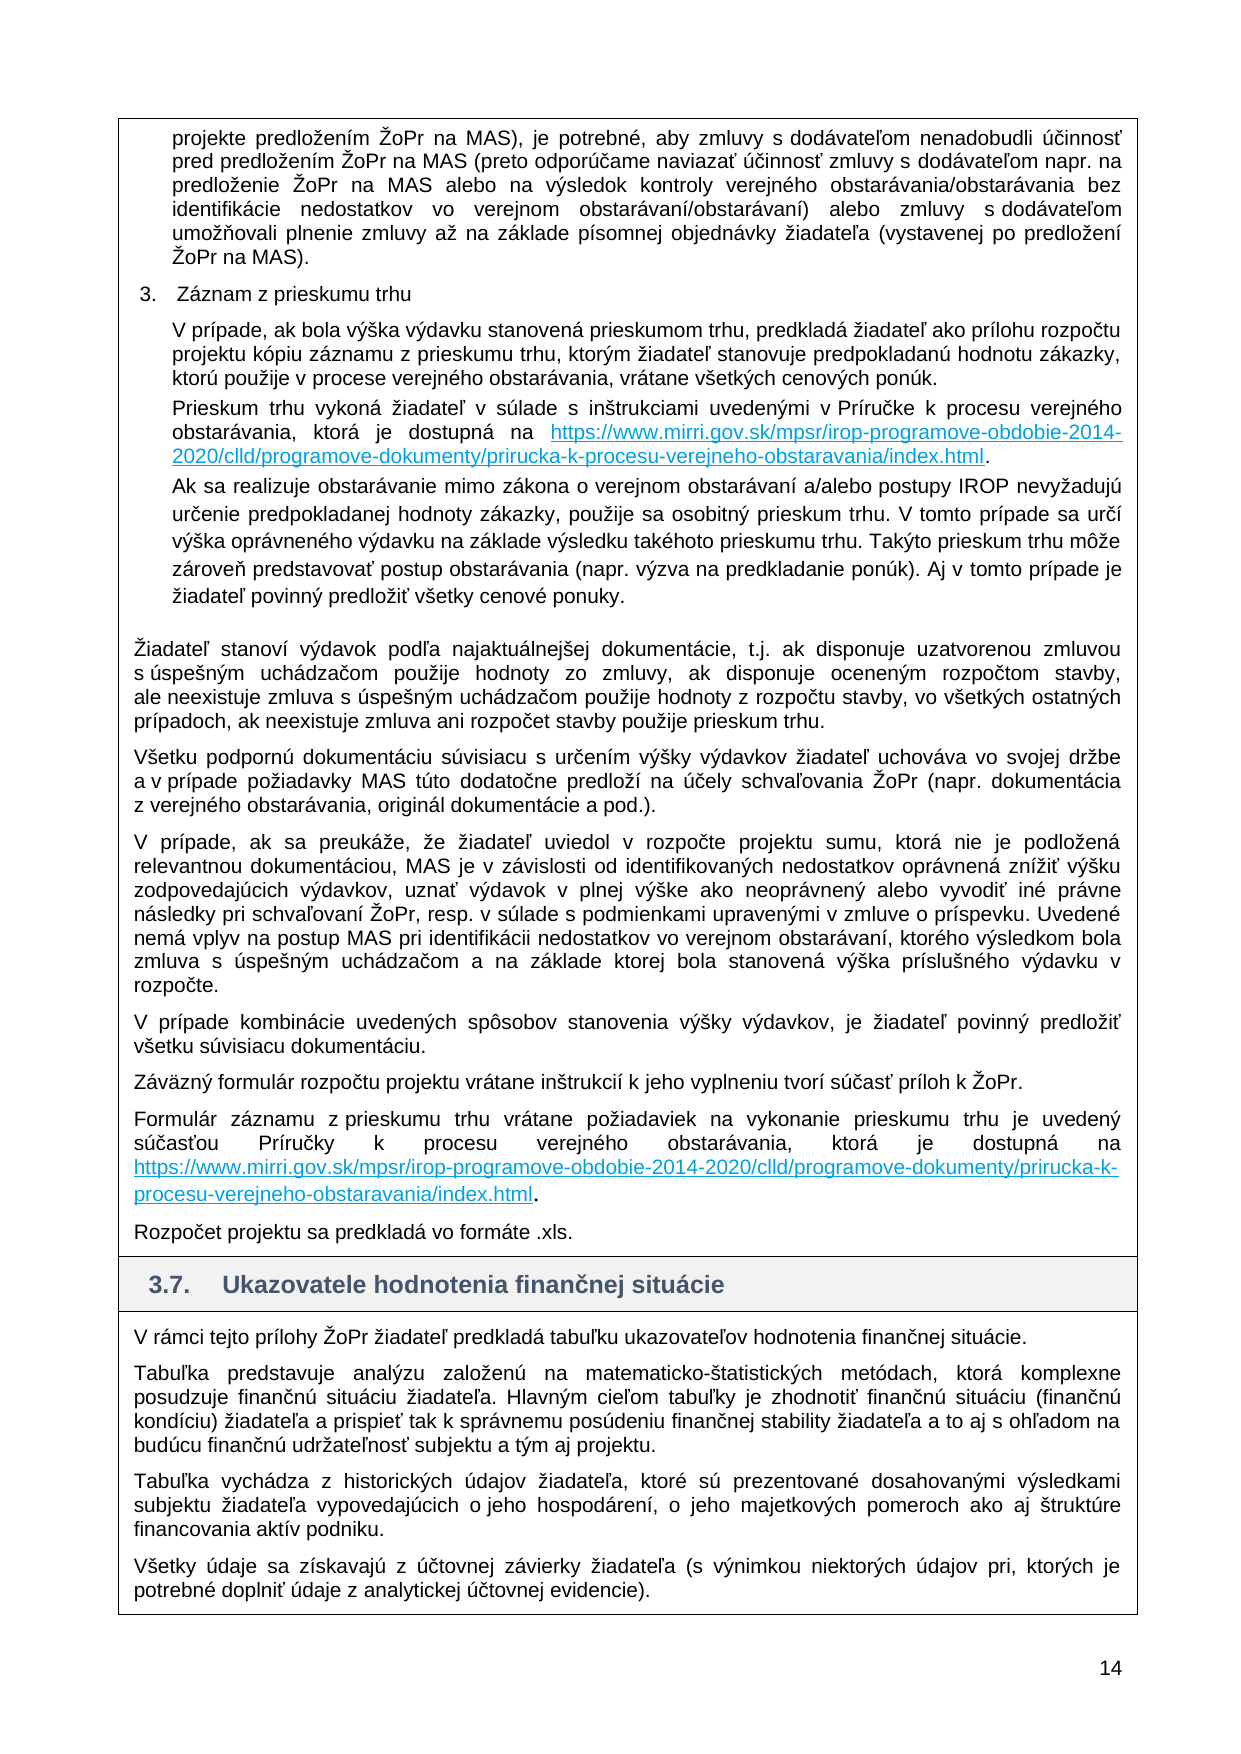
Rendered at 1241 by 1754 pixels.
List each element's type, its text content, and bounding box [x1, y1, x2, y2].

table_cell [119, 1312, 1137, 1614]
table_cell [119, 119, 1137, 1256]
table_cell Ukazovatele hodnotenia finančnej situácie [119, 1257, 1137, 1311]
